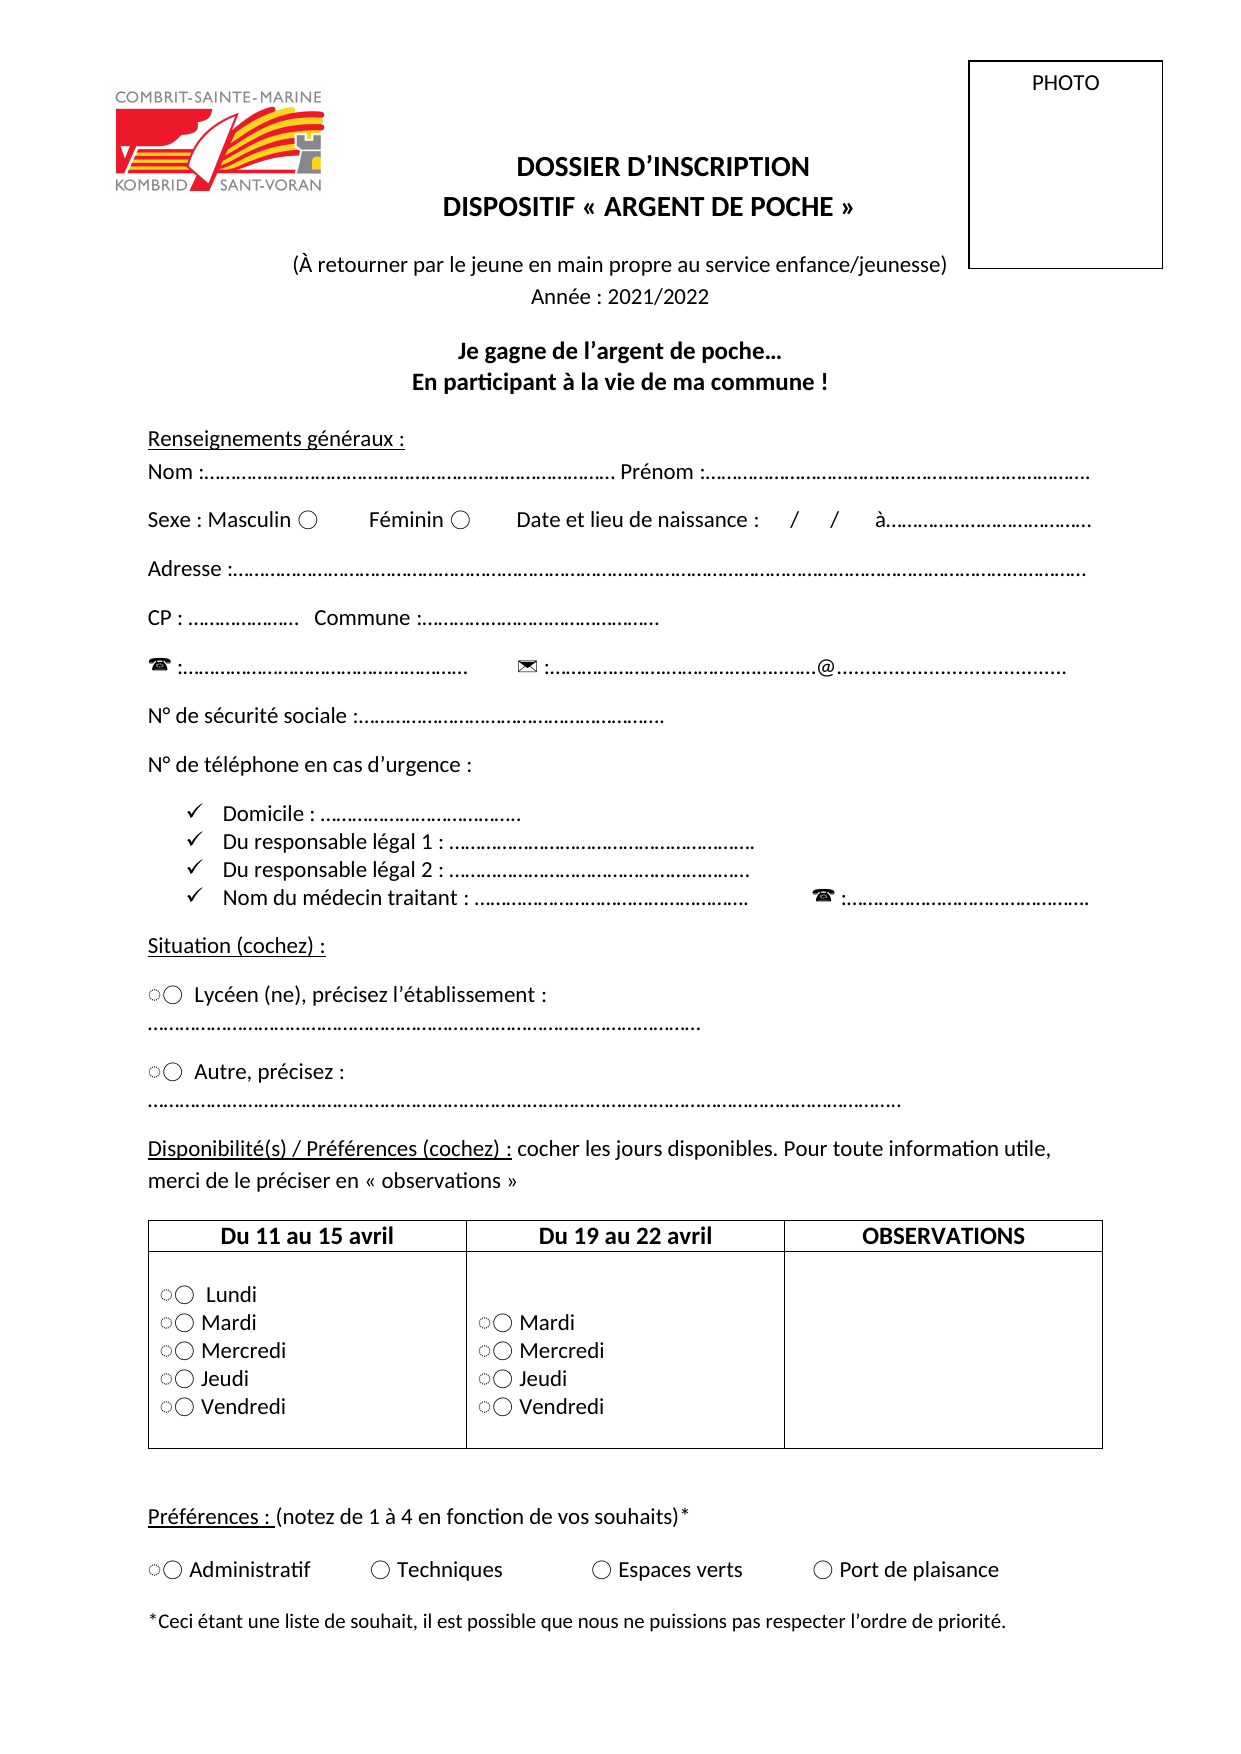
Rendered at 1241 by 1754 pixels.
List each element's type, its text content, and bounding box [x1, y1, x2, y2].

text DOSSIER D’INSCRIPTION DISPOSITIF « ARGENT DE POCHE » [443, 148, 968, 224]
text CP : ………………… Commune :……………………………………… [148, 603, 1093, 631]
text Disponibilité(s) / Préférences (cochez) : cocher les jours disponibles. Pour toute information utile, merci de le préciser en « observations » [148, 1134, 1093, 1194]
text En participant à la vie de ma commune ! [148, 366, 1093, 397]
table_cell ⃝ Mardi ⃝ Mercredi ⃝ Jeudi ⃝ Vendredi [467, 1252, 784, 1448]
table_cell [785, 1252, 1102, 1448]
text Préférences : (notez de 1 à 4 en fonction de vos souhaits)* [148, 1502, 1093, 1530]
text ⃝ Autre, précisez : …………………………………………………………………………………………………………………………….. [148, 1057, 1093, 1113]
list Du responsable légal 2 : ………………………………………………… [185, 855, 1093, 883]
list Du responsable légal 1 : …………………………………………………. [185, 827, 1093, 855]
picture [107, 85, 327, 194]
list Nom du médecin traitant : ……………………………………………. :………………………………………. [185, 883, 1093, 911]
table_header Du 19 au 22 avril [467, 1221, 784, 1251]
table_cell ⃝ Lundi ⃝ Mardi ⃝ Mercredi ⃝ Jeudi ⃝ Vendredi [149, 1252, 466, 1448]
list Domicile : ……………………………….. [185, 799, 1093, 827]
text ⃝ Lycéen (ne), précisez l’établissement :…………………………………………………………………………………………… [148, 981, 1093, 1037]
text Situation (cochez) : [148, 932, 1093, 960]
text N° de sécurité sociale :…………………………………………………. [148, 701, 1093, 729]
text Je gagne de l’argent de poche… [148, 336, 1093, 366]
text Renseignements généraux : [148, 424, 1093, 453]
text Adresse :……………………………………………………………………………………………………………………………………………… [148, 554, 1093, 582]
text *Ceci étant une liste de souhait, il est possible que nous ne puissions pas respecter l’ordre de priorité. [148, 1608, 1093, 1634]
table_header Du 11 au 15 avril [149, 1221, 466, 1251]
table_header OBSERVATIONS [785, 1221, 1102, 1251]
text ⃝ Administratif ⃝ Techniques ⃝ Espaces verts ⃝ Port de plaisance [148, 1555, 1093, 1583]
text Sexe : Masculin ⃝ Féminin ⃝ Date et lieu de naissance : / / à………………………………… [148, 506, 1093, 534]
text N° de téléphone en cas d’urgence : [148, 750, 1093, 778]
text :……………………………………………… :………………….……………..…..……@........................................ [148, 652, 1093, 680]
text (À retourner par le jeune en main propre au service enfance/jeunesse) Année : 2021/2022 [148, 250, 1093, 311]
text Nom :…………………………………………………………………… Prénom :………………………………………………………………. [148, 457, 1093, 485]
